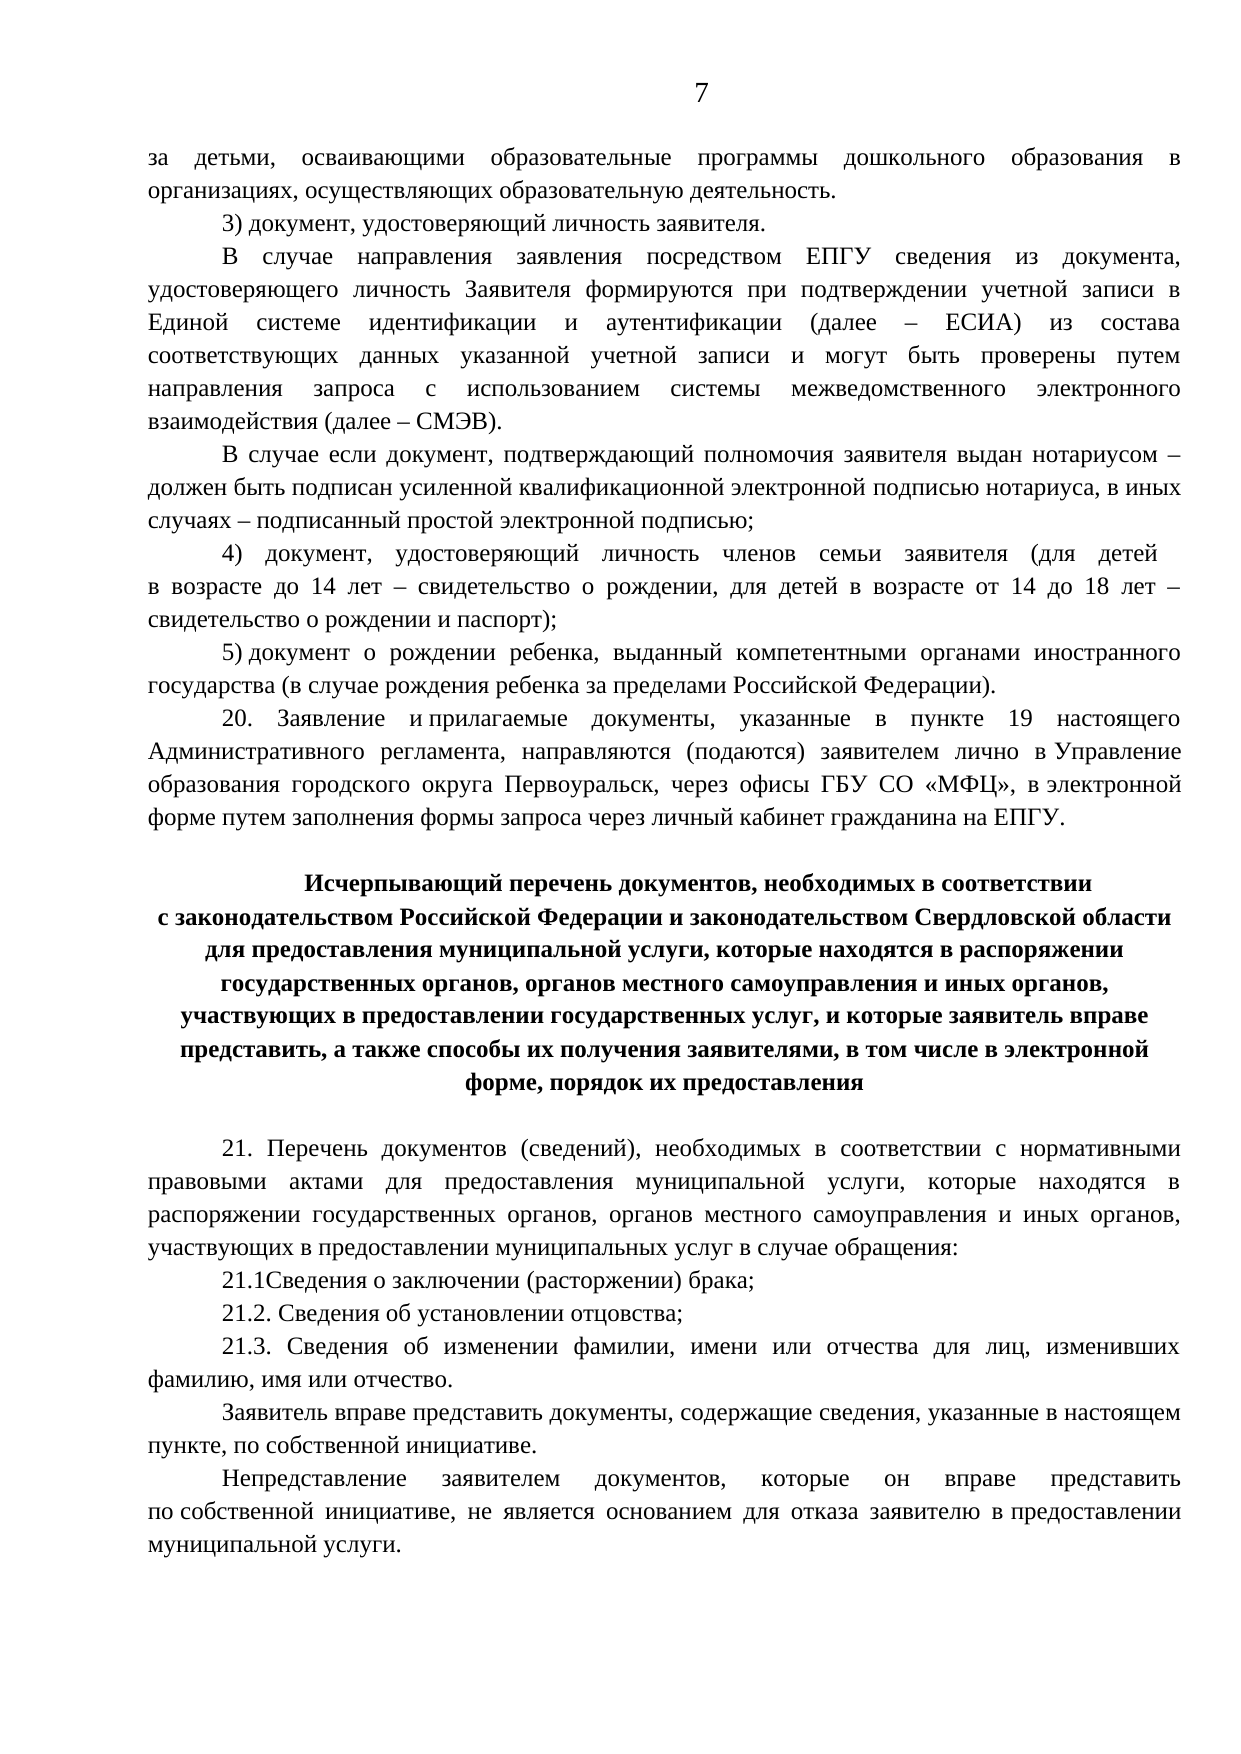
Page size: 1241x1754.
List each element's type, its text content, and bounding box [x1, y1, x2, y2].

text 21. Перечень документов (сведений), необходимых в соответствии с нормативными правовыми актами для предоставления муниципальной услуги, которые находятся в распоряжении государственных органов, органов местного самоуправления и иных органов, участвующих в предоставлении муниципальных услуг в случае обращения: [148, 1133, 1181, 1261]
text 3) документ, удостоверяющий личность заявителя. [148, 208, 1181, 237]
text Исчерпывающий перечень документов, необходимых в соответствии с законодательством Российской Федерации и законодательством Свердловской области для предоставления муниципальной услуги, которые находятся в распоряжении государственных органов, органов местного самоуправления и иных органов, участвующих в предоставлении государственных услуг, и которые заявитель вправе представить, а также способы их получения заявителями, в том числе в электронной форме, порядок их предоставления [148, 868, 1181, 1095]
text 4) документ, удостоверяющий личность членов семьи заявителя (для детей в возрасте до 14 лет – свидетельство о рождении, для детей в возрасте от 14 до 18 лет – свидетельство о рождении и паспорт); [148, 538, 1181, 633]
text В случае направления заявления посредством ЕПГУ сведения из документа, удостоверяющего личность Заявителя формируются при подтверждении учетной записи в Единой системе идентификации и аутентификации (далее – ЕСИА) из состава соответствующих данных указанной учетной записи и могут быть проверены путем направления запроса с использованием системы межведомственного электронного взаимодействия (далее – СМЭВ). [148, 241, 1181, 435]
text Непредставление заявителем документов, которые он вправе представить по собственной инициативе, не является основанием для отказа заявителю в предоставлении муниципальной услуги. [148, 1463, 1181, 1558]
text 20. Заявление и прилагаемые документы, указанные в пункте 19 настоящего Административного регламента, направляются (подаются) заявителем лично в Управление образования городского округа Первоуральск, через офисы ГБУ СО «МФЦ», в электронной форме путем заполнения формы запроса через личный кабинет гражданина на ЕПГУ. [148, 703, 1181, 831]
text 5) документ о рождении ребенка, выданный компетентными органами иностранного государства (в случае рождения ребенка за пределами Российской Федерации). [148, 637, 1181, 699]
text 21.1Сведения о заключении (расторжении) брака; [148, 1265, 1181, 1293]
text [148, 142, 1181, 204]
text 21.2. Сведения об установлении отцовства; [148, 1298, 1181, 1327]
text Заявитель вправе представить документы, содержащие сведения, указанные в настоящем пункте, по собственной инициативе. [148, 1397, 1181, 1459]
text 21.3. Сведения об изменении фамилии, имени или отчества для лиц, изменивших фамилию, имя или отчество. [148, 1331, 1181, 1393]
text В случае если документ, подтверждающий полномочия заявителя выдан нотариусом – должен быть подписан усиленной квалификационной электронной подписью нотариуса, в иных случаях – подписанный простой электронной подписью; [148, 439, 1181, 534]
